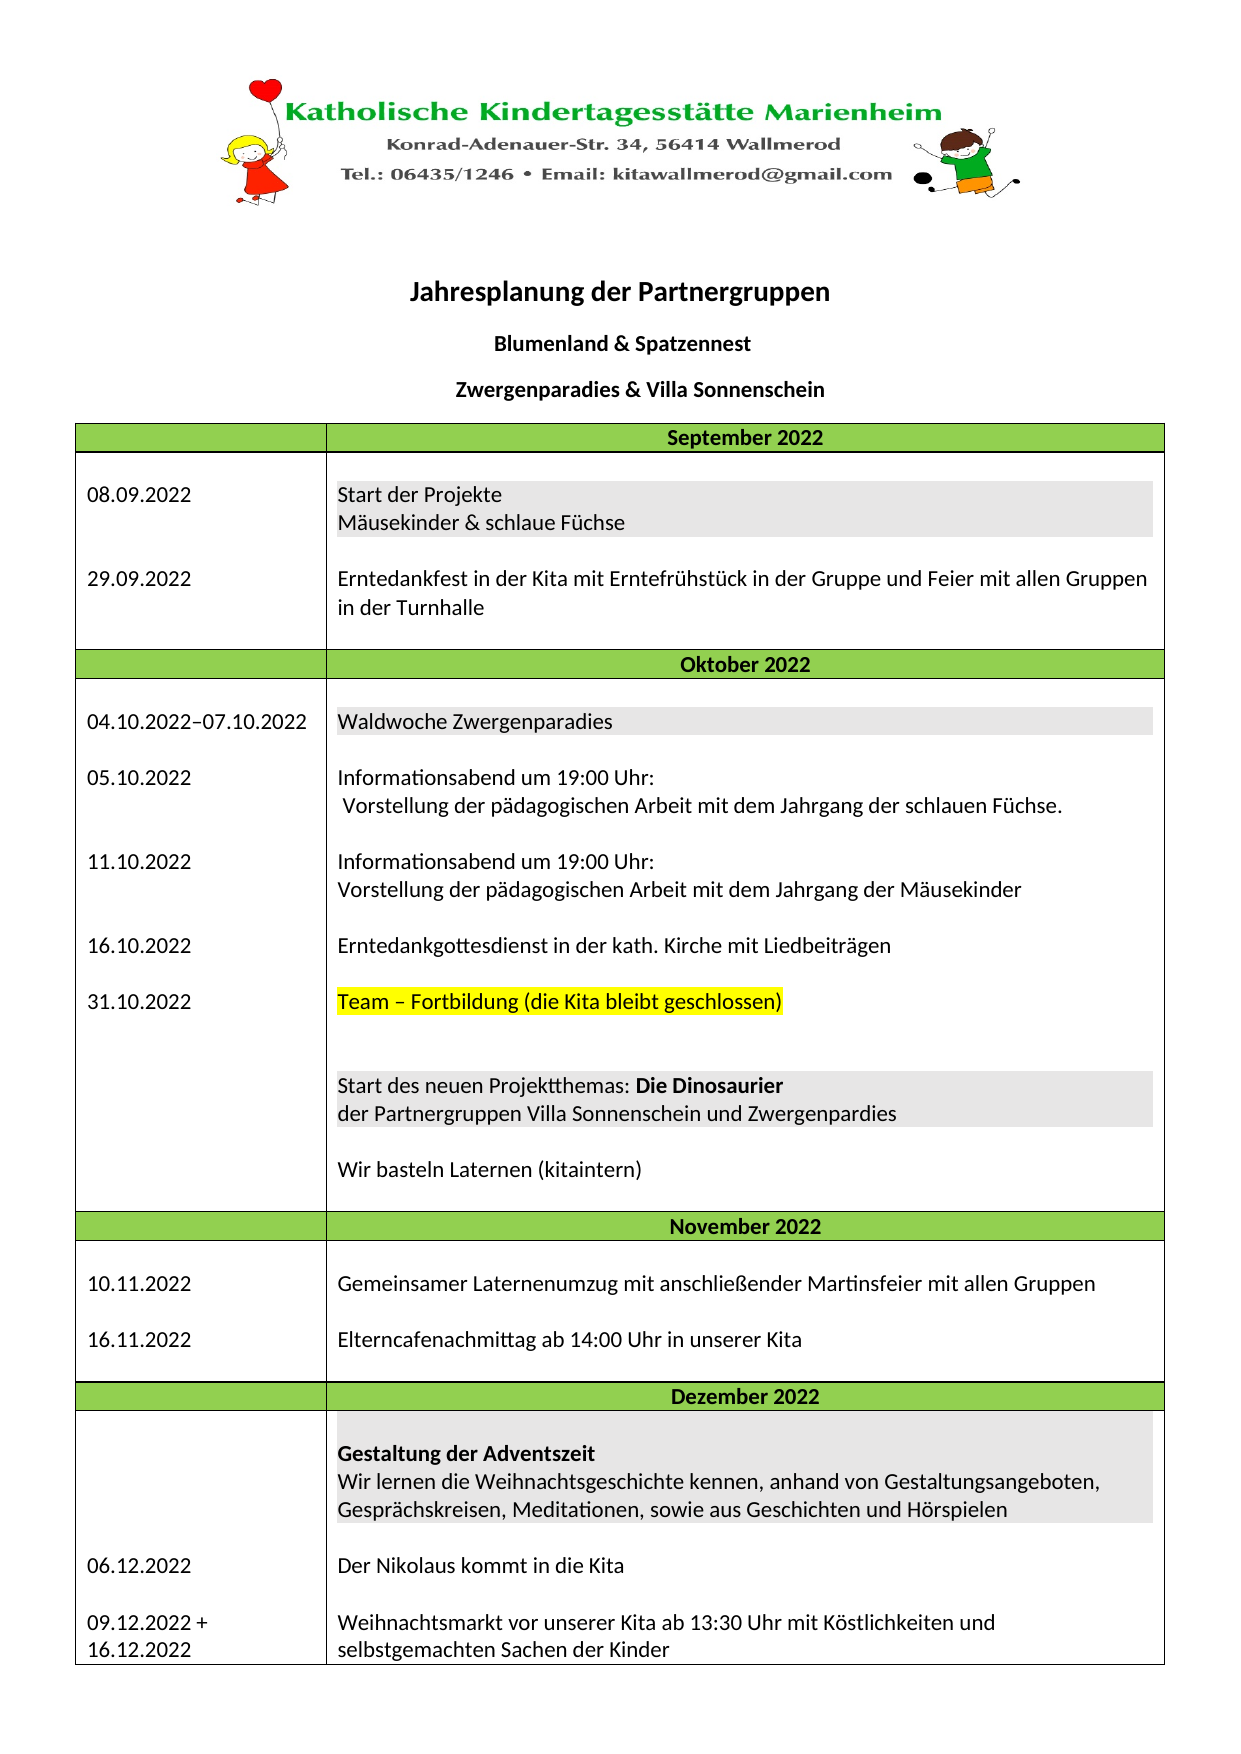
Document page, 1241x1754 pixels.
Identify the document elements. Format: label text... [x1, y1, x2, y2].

table_cell 10.11.2022 16.11.2022 [76, 1241, 326, 1381]
picture [216, 75, 1024, 208]
table_cell Oktober 2022 [327, 650, 1164, 678]
text Blumenland & Spatzennest [75, 329, 1165, 357]
table_cell 04.10.2022–07.10.2022 05.10.2022 11.10.2022 16.10.2022 31.10.2022 [76, 679, 326, 1211]
table_cell November 2022 [327, 1212, 1164, 1240]
text Zwergenparadies & Villa Sonnenschein [75, 376, 1165, 403]
table_cell Start der Projekte Mäusekinder & schlaue Füchse Erntedankfest in der Kita mit Erntefrühstück in der Gruppe und Feier mit allen Gruppen in der Turnhalle [327, 453, 1164, 649]
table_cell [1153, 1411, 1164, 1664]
text Jahresplanung der Partnergruppen [75, 273, 1165, 309]
table_cell Dezember 2022 [327, 1383, 1164, 1410]
table_cell Gemeinsamer Laternenumzug mit anschließender Martinsfeier mit allen Gruppen Elterncafenachmittag ab 14:00 Uhr in unserer Kita [327, 1241, 1164, 1381]
table_header September 2022 [327, 424, 1164, 451]
table_cell Waldwoche Zwergenparadies Informationsabend um 19:00 Uhr: Vorstellung der pädagogischen Arbeit mit dem Jahrgang der schlauen Füchse. Informationsabend um 19:00 Uhr: Vorstellung der pädagogischen Arbeit mit dem Jahrgang der Mäusekinder Erntedankgottesdienst in der kath. Kirche mit Liedbeiträgen Team – Fortbildung (die Kita bleibt geschlossen) Start des neuen Projektthemas: Die Dinosaurier der Partnergruppen Villa Sonnenschein und Zwergenpardies Wir basteln Laternen (kitaintern) [327, 679, 1164, 1211]
table_cell [76, 1212, 326, 1240]
table_cell 08.09.2022 29.09.2022 [76, 453, 326, 649]
table_cell [76, 1383, 326, 1410]
table_header [76, 424, 326, 451]
table_cell 06.12.2022 09.12.2022 + 16.12.2022 [76, 1411, 326, 1664]
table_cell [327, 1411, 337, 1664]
table_cell [76, 650, 326, 678]
